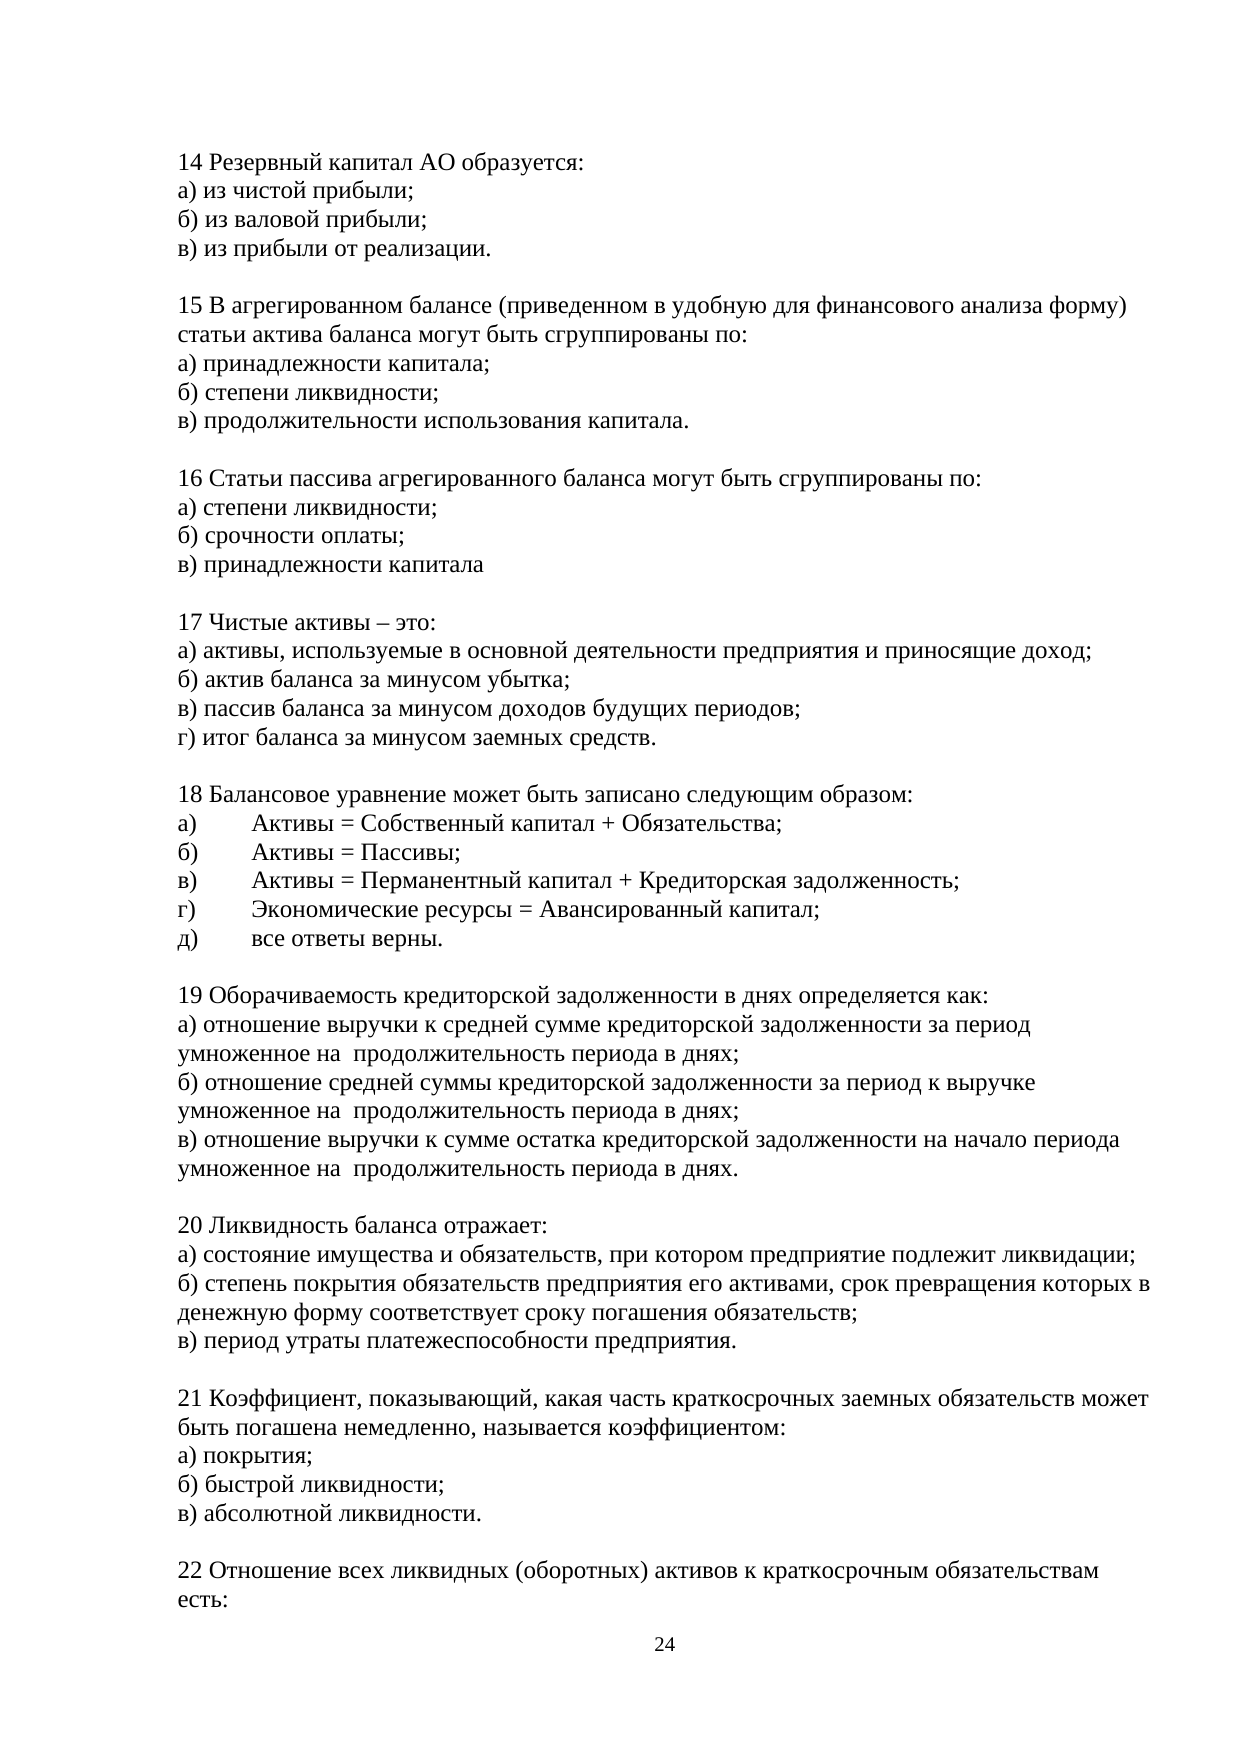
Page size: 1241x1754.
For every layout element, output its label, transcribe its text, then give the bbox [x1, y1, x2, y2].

text 16 Статьи пассива агрегированного баланса могут быть сгруппированы по: [177, 463, 1152, 492]
text в) Активы = Перманентный капитал + Кредиторская задолженность; [177, 866, 1152, 894]
text а) отношение выручки к средней сумме кредиторской задолженности за период умноженное на продолжительность периода в днях; [177, 1009, 1152, 1067]
text г) Экономические ресурсы = Авансированный капитал; [177, 894, 1152, 923]
text а) принадлежности капитала; [177, 348, 1152, 377]
text б) отношение средней суммы кредиторской задолженности за период к выручке умноженное на продолжительность периода в днях; [177, 1067, 1152, 1124]
text б) быстрой ликвидности; [177, 1469, 1152, 1498]
text в) период утраты платежеспособности предприятия. [177, 1326, 1152, 1354]
text в) пассив баланса за минусом доходов будущих периодов; [177, 693, 1152, 722]
text г) итог баланса за минусом заемных средств. [177, 722, 1152, 751]
text а) Активы = Собственный капитал + Обязательства; [177, 808, 1152, 837]
text б) Активы = Пассивы; [177, 837, 1152, 866]
text в) абсолютной ликвидности. [177, 1498, 1152, 1527]
text 15 В агрегированном балансе (приведенном в удобную для финансового анализа форму) статьи актива баланса могут быть сгруппированы по: [177, 291, 1152, 348]
text 22 Отношение всех ликвидных (оборотных) активов к краткосрочным обязательствам есть: [177, 1556, 1152, 1613]
text а) степени ликвидности; [177, 492, 1152, 521]
text д) все ответы верны. [177, 923, 1152, 952]
text а) состояние имущества и обязательств, при котором предприятие подлежит ликвидации; [177, 1239, 1152, 1268]
text б) степени ликвидности; [177, 377, 1152, 406]
text 17 Чистые активы – это: [177, 607, 1152, 636]
text в) принадлежности капитала [177, 549, 1152, 578]
text б) срочности оплаты; [177, 521, 1152, 549]
text а) из чистой прибыли; [177, 176, 1152, 204]
text в) продолжительности использования капитала. [177, 406, 1152, 434]
text 21 Коэффициент, показывающий, какая часть краткосрочных заемных обязательств может быть погашена немедленно, называется коэффициентом: [177, 1383, 1152, 1441]
text в) из прибыли от реализации. [177, 233, 1152, 262]
text а) покрытия; [177, 1441, 1152, 1469]
text в) отношение выручки к сумме остатка кредиторской задолженности на начало периода умноженное на продолжительность периода в днях. [177, 1124, 1152, 1182]
text б) актив баланса за минусом убытка; [177, 664, 1152, 693]
text б) степень покрытия обязательств предприятия его активами, срок превращения которых в денежную форму соответствует сроку погашения обязательств; [177, 1268, 1152, 1326]
text а) активы, используемые в основной деятельности предприятия и приносящие доход; [177, 636, 1152, 664]
text 20 Ликвидность баланса отражает: [177, 1211, 1152, 1239]
text 14 Резервный капитал АО образуется: [177, 147, 1152, 176]
text 19 Оборачиваемость кредиторской задолженности в днях определяется как: [177, 981, 1152, 1009]
text 18 Балансовое уравнение может быть записано следующим образом: [177, 779, 1152, 808]
text б) из валовой прибыли; [177, 204, 1152, 233]
